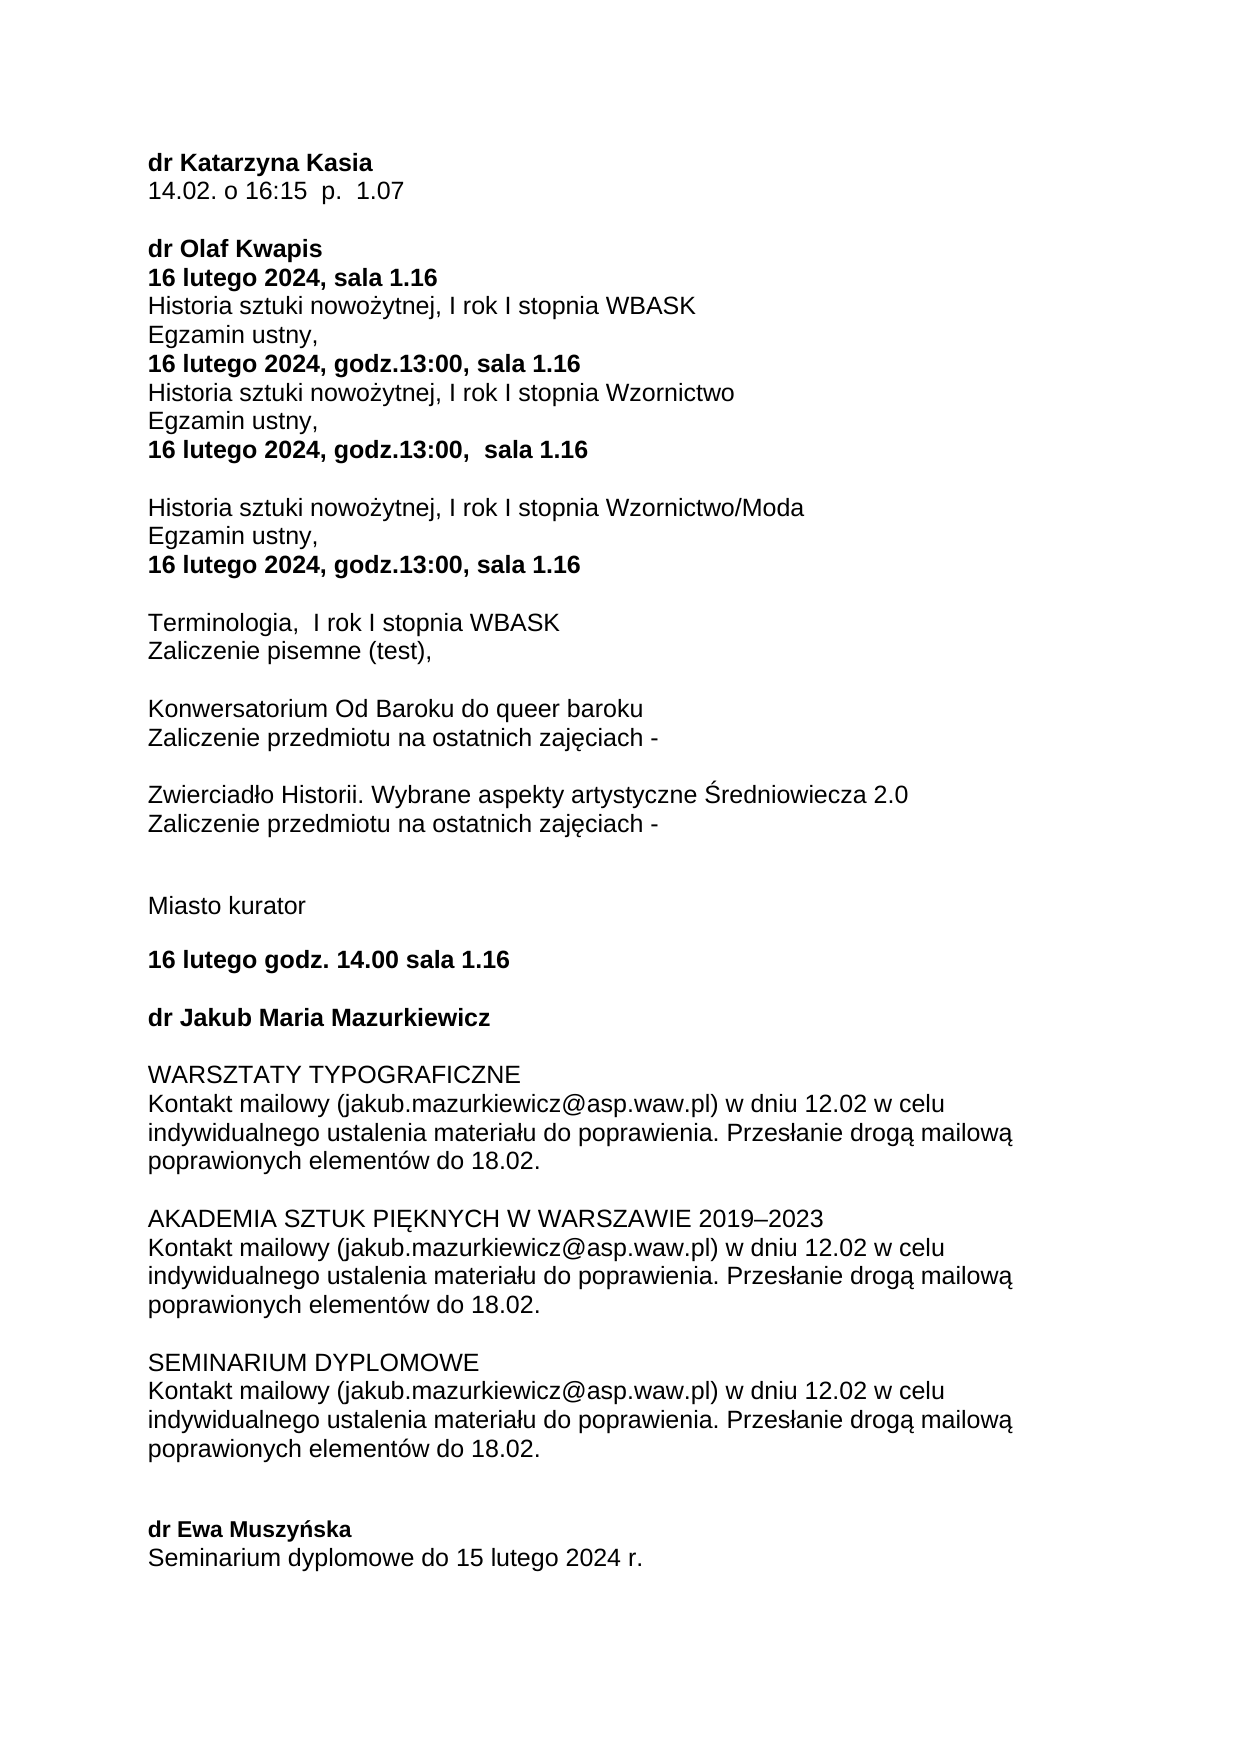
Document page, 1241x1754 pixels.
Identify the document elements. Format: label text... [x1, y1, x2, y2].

text dr Olaf Kwapis [148, 234, 1093, 263]
text 16 lutego 2024, godz.13:00, sala 1.16 [148, 349, 1093, 378]
text Egzamin ustny, [148, 406, 1093, 435]
text Egzamin ustny, [148, 521, 1093, 550]
text Miasto kurator [148, 891, 1093, 920]
text Zaliczenie przedmiotu na ostatnich zajęciach - [148, 723, 1093, 751]
text dr Ewa Muszyńska [148, 1516, 1093, 1543]
text Kontakt mailowy (jakub.mazurkiewicz@asp.waw.pl) w dniu 12.02 w celu indywidualnego ustalenia materiału do poprawienia. Przesłanie drogą mailową poprawionych elementów do 18.02. [148, 1376, 1093, 1463]
text 16 lutego godz. 14.00 sala 1.16 [148, 945, 1093, 974]
text Kontakt mailowy (jakub.mazurkiewicz@asp.waw.pl) w dniu 12.02 w celu indywidualnego ustalenia materiału do poprawienia. Przesłanie drogą mailową poprawionych elementów do 18.02. [148, 1089, 1093, 1175]
text Seminarium dyplomowe do 15 lutego 2024 r. [148, 1543, 1093, 1571]
text AKADEMIA SZTUK PIĘKNYCH W WARSZAWIE 2019–2023 [148, 1204, 1093, 1233]
text dr Katarzyna Kasia [148, 148, 1093, 176]
text Zaliczenie przedmiotu na ostatnich zajęciach - [148, 809, 1093, 838]
text 14.02. o 16:15 p. 1.07 [148, 176, 1093, 205]
text dr Jakub Maria Mazurkiewicz [148, 1003, 1093, 1031]
text Historia sztuki nowożytnej, I rok I stopnia WBASK [148, 291, 1093, 320]
text 16 lutego 2024, godz.13:00, sala 1.16 [148, 435, 1093, 464]
text Egzamin ustny, [148, 320, 1093, 349]
text Konwersatorium Od Baroku do queer baroku [148, 694, 1093, 723]
text Kontakt mailowy (jakub.mazurkiewicz@asp.waw.pl) w dniu 12.02 w celu indywidualnego ustalenia materiału do poprawienia. Przesłanie drogą mailową poprawionych elementów do 18.02. [148, 1233, 1093, 1319]
text 16 lutego 2024, godz.13:00, sala 1.16 [148, 550, 1093, 579]
text Terminologia, I rok I stopnia WBASK [148, 608, 1093, 636]
text SEMINARIUM DYPLOMOWE [148, 1348, 1093, 1376]
text Zaliczenie pisemne (test), [148, 636, 1093, 665]
text Zwierciadło Historii. Wybrane aspekty artystyczne Średniowiecza 2.0 [148, 780, 1093, 809]
text WARSZTATY TYPOGRAFICZNE [148, 1060, 1093, 1089]
text Historia sztuki nowożytnej, I rok I stopnia Wzornictwo [148, 378, 1093, 406]
text Historia sztuki nowożytnej, I rok I stopnia Wzornictwo/Moda [148, 493, 1093, 521]
text 16 lutego 2024, sala 1.16 [148, 263, 1093, 291]
